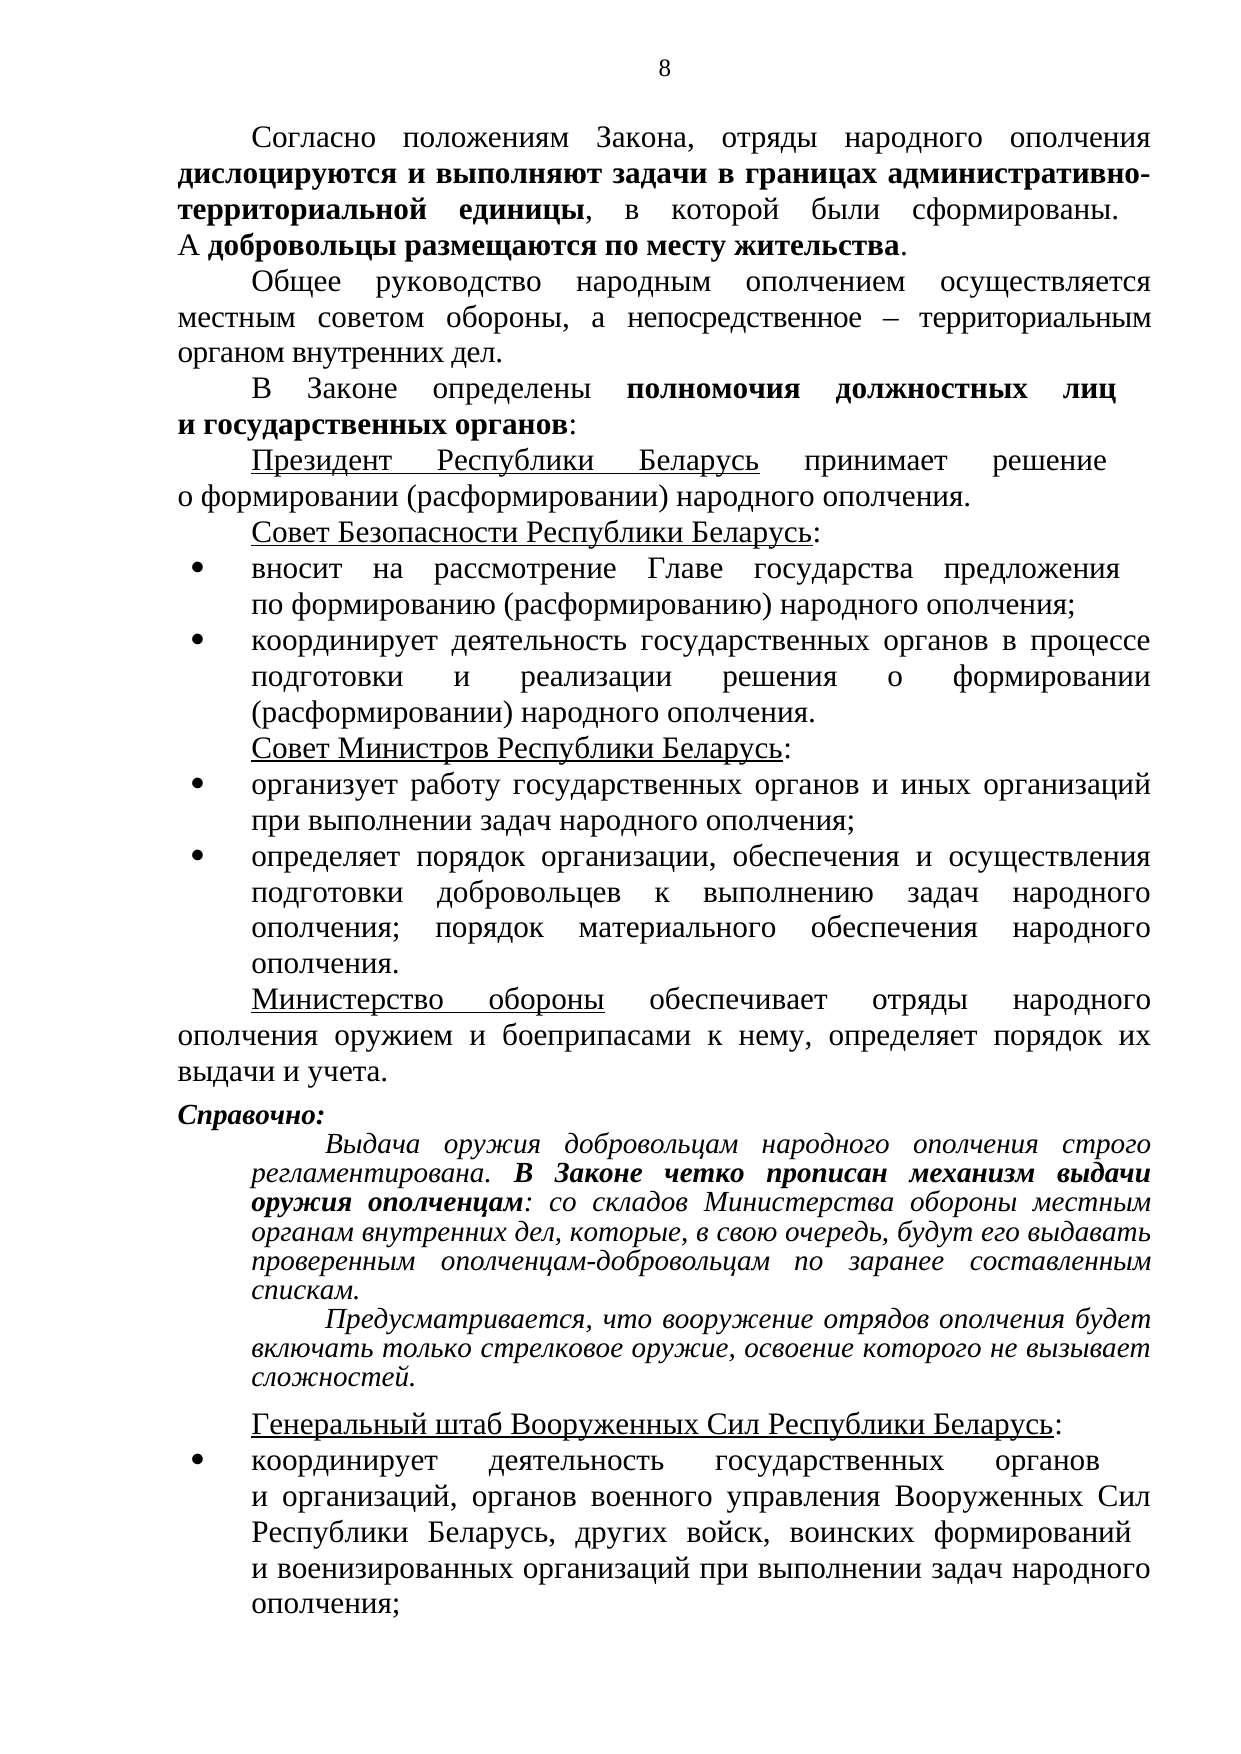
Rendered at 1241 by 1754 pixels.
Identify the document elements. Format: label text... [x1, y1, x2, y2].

list организует работу государственных органов и иных организаций при выполнении задач народного ополчения; [192, 765, 1152, 837]
list определяет порядок организации, обеспечения и осуществления подготовки добровольцев к выполнению задач народного ополчения; порядок материального обеспечения народного ополчения. [192, 837, 1152, 981]
text Выдача оружия добровольцам народного ополчения строго регламентирована. В Законе четко прописан механизм выдачи оружия ополченцам: со складов Министерства обороны местным органам внутренних дел, которые, в свою очередь, будут его выдавать проверенным ополченцам-добровольцам по заранее составленным спискам. [251, 1130, 1152, 1305]
list координирует деятельность государственных органов и организаций, органов военного управления Вооруженных Сил Республики Беларусь, других войск, воинских формирований и военизированных организаций при выполнении задач народного ополчения; [192, 1441, 1152, 1621]
text Предусматривается, что вооружение отрядов ополчения будет включать только стрелковое оружие, освоение которого не вызывает сложностей. [251, 1305, 1152, 1393]
list координирует деятельность государственных органов в процессе подготовки и реализации решения о формировании (расформировании) народного ополчения. [192, 621, 1152, 729]
text Общее руководство народным ополчением осуществляется местным советом обороны, а непосредственное – территориальным органом внутренних дел. [177, 262, 1152, 370]
text Президент Республики Беларусь принимает решение о формировании (расформировании) народного ополчения. [177, 442, 1152, 513]
text Генеральный штаб Вооруженных Сил Республики Беларусь: [177, 1405, 1152, 1441]
list вносит на рассмотрение Главе государства предложения по формированию (расформированию) народного ополчения; [192, 549, 1152, 621]
text Министерство обороны обеспечивает отряды народного ополчения оружием и боеприпасами к нему, определяет порядок их выдачи и учета. [177, 981, 1152, 1088]
text Справочно: [177, 1101, 1152, 1130]
text В Законе определены полномочия должностных лиц и государственных органов: [177, 370, 1152, 442]
text Совет Министров Республики Беларусь: [177, 729, 1152, 765]
text Совет Безопасности Республики Беларусь: [177, 513, 1152, 549]
text Согласно положениям Закона, отряды народного ополчения дислоцируются и выполняют задачи в границах административно-территориальной единицы, в которой были сформированы. А добровольцы размещаются по месту жительства. [177, 118, 1152, 262]
